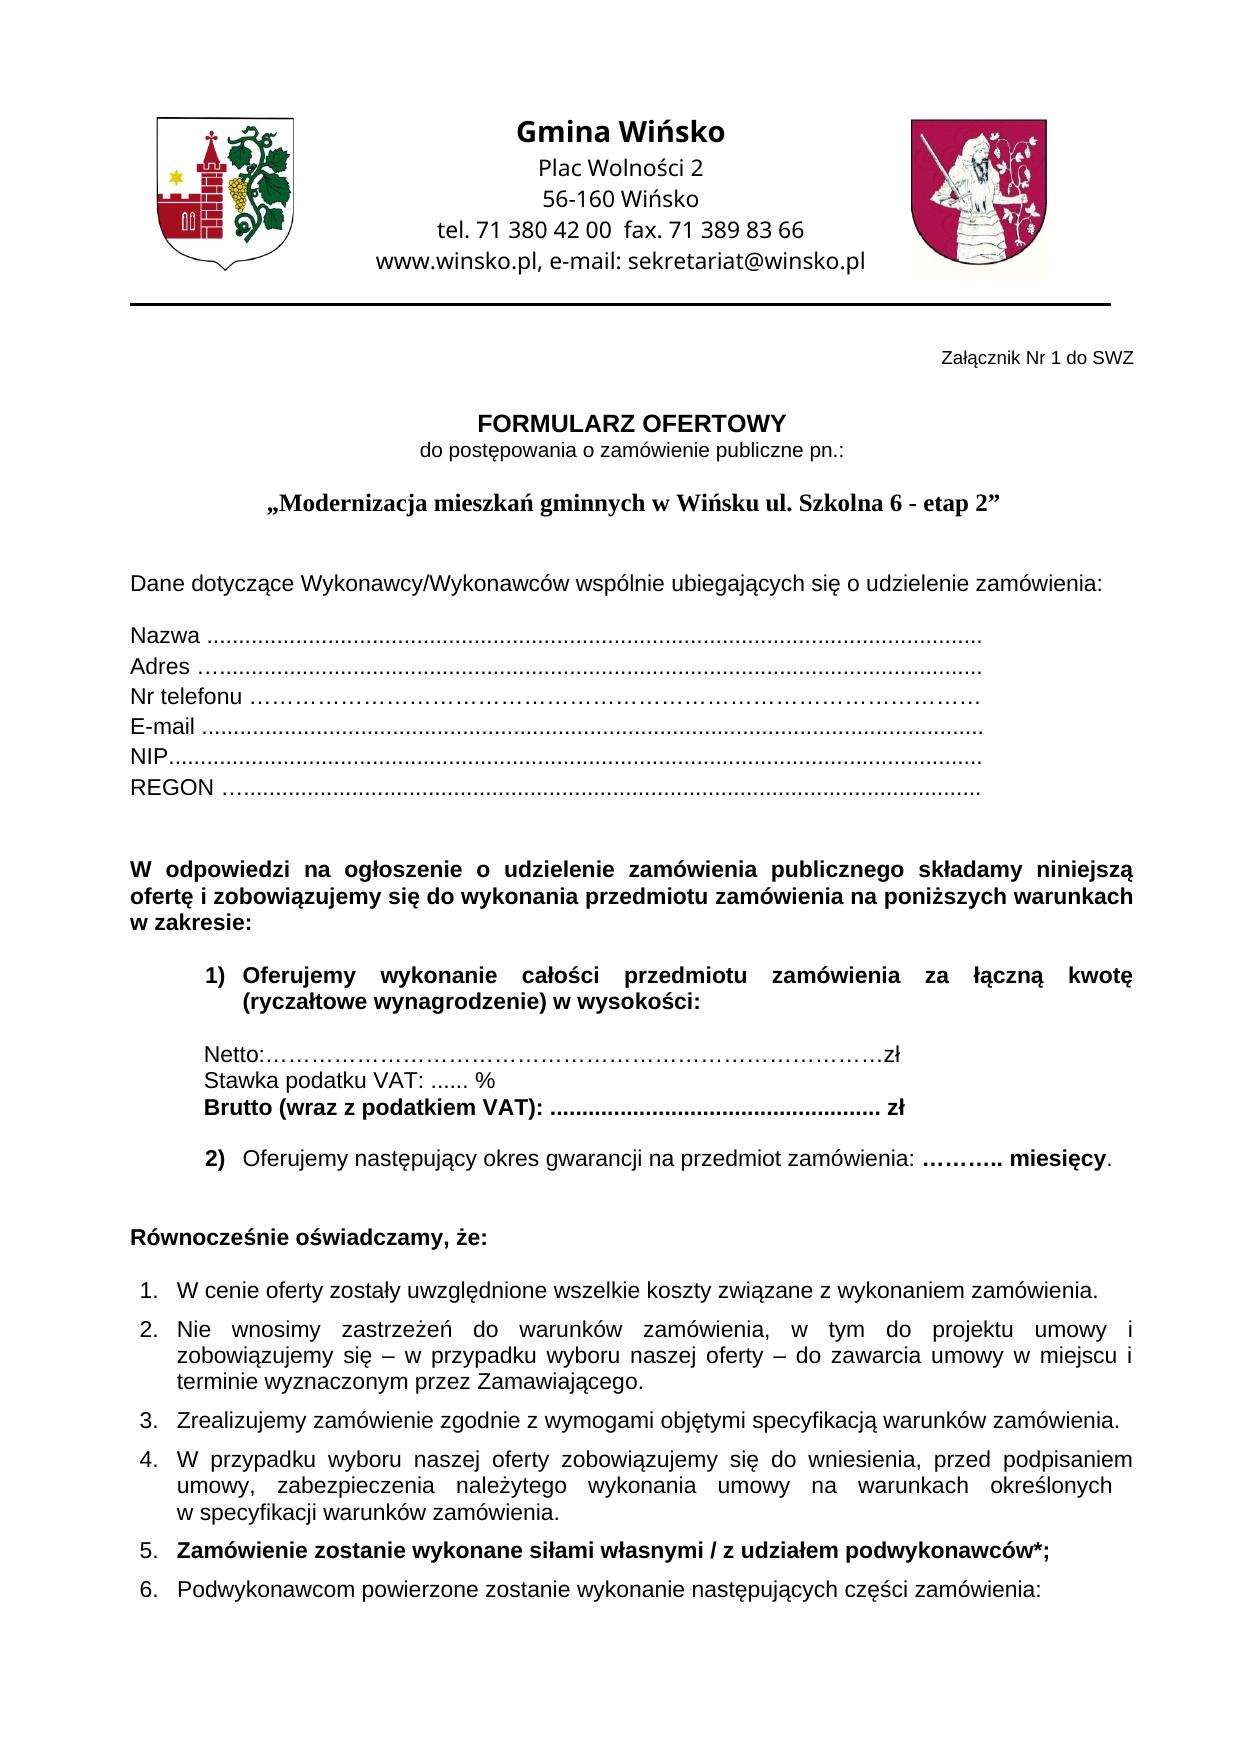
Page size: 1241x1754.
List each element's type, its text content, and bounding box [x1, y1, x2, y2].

text Dane dotyczące Wykonawcy/Wykonawców wspólnie ubiegających się o udzielenie zamówienia: [130, 570, 1134, 596]
list Zamówienie zostanie wykonane siłami własnymi / z udziałem podwykonawców*; [139, 1537, 1134, 1564]
text Stawka podatku VAT: ...... % [204, 1067, 1134, 1093]
list Nie wnosimy zastrzeżeń do warunków zamówienia, w tym do projektu umowy i zobowiązujemy się – w przypadku wyboru naszej oferty – do zawarcia umowy w miejscu i terminie wyznaczonym przez Zamawiającego. [139, 1316, 1134, 1394]
picture [156, 117, 294, 271]
text Nr telefonu …………………………………………………………………………………… [130, 683, 1134, 709]
text Nazwa .......................................................................................................................... [130, 622, 1134, 649]
text E-mail ........................................................................................................................... [130, 713, 1134, 739]
list W przypadku wyboru naszej oferty zobowiązujemy się do wniesienia, przed podpisaniem umowy, zabezpieczenia należytego wykonania umowy na warunkach określonych w specyfikacji warunków zamówienia. [139, 1446, 1134, 1525]
text Netto:………………………………………………………………………zł [204, 1041, 1134, 1067]
text Równocześnie oświadczamy, że: [130, 1224, 1134, 1250]
list Oferujemy następujący okres gwarancji na przedmiot zamówienia: ……….. miesięcy. [205, 1145, 1134, 1171]
text Brutto (wraz z podatkiem VAT): .................................................... zł [204, 1093, 1134, 1120]
text do postępowania o zamówienie publiczne pn.: [130, 438, 1134, 462]
list W cenie oferty zostały uwzględnione wszelkie koszty związane z wykonaniem zamówienia. [139, 1277, 1134, 1303]
text W odpowiedzi na ogłoszenie o udzielenie zamówienia publicznego składamy niniejszą ofertę i zobowiązujemy się do wykonania przedmiotu zamówienia na poniższych warunkach w zakresie: [130, 856, 1134, 935]
list Oferujemy wykonanie całości przedmiotu zamówienia za łączną kwotę (ryczałtowe wynagrodzenie) w wysokości: [205, 962, 1134, 1014]
picture [911, 117, 1049, 281]
subtitle FORMULARZ OFERTOWY [130, 409, 1134, 438]
text REGON ….................................................................................................................... [130, 773, 1134, 800]
text NIP................................................................................................................................ [130, 743, 1134, 769]
text „Modernizacja mieszkań gminnych w Wińsku ul. Szkolna 6 - etap 2” [130, 488, 1137, 517]
list Zrealizujemy zamówienie zgodnie z wymogami objętymi specyfikacją warunków zamówienia. [139, 1407, 1134, 1433]
text Adres …........................................................................................................................ [130, 653, 1134, 679]
list Podwykonawcom powierzone zostanie wykonanie następujących części zamówienia: [139, 1576, 1134, 1603]
text Załącznik Nr 1 do SWZ [130, 347, 1134, 368]
